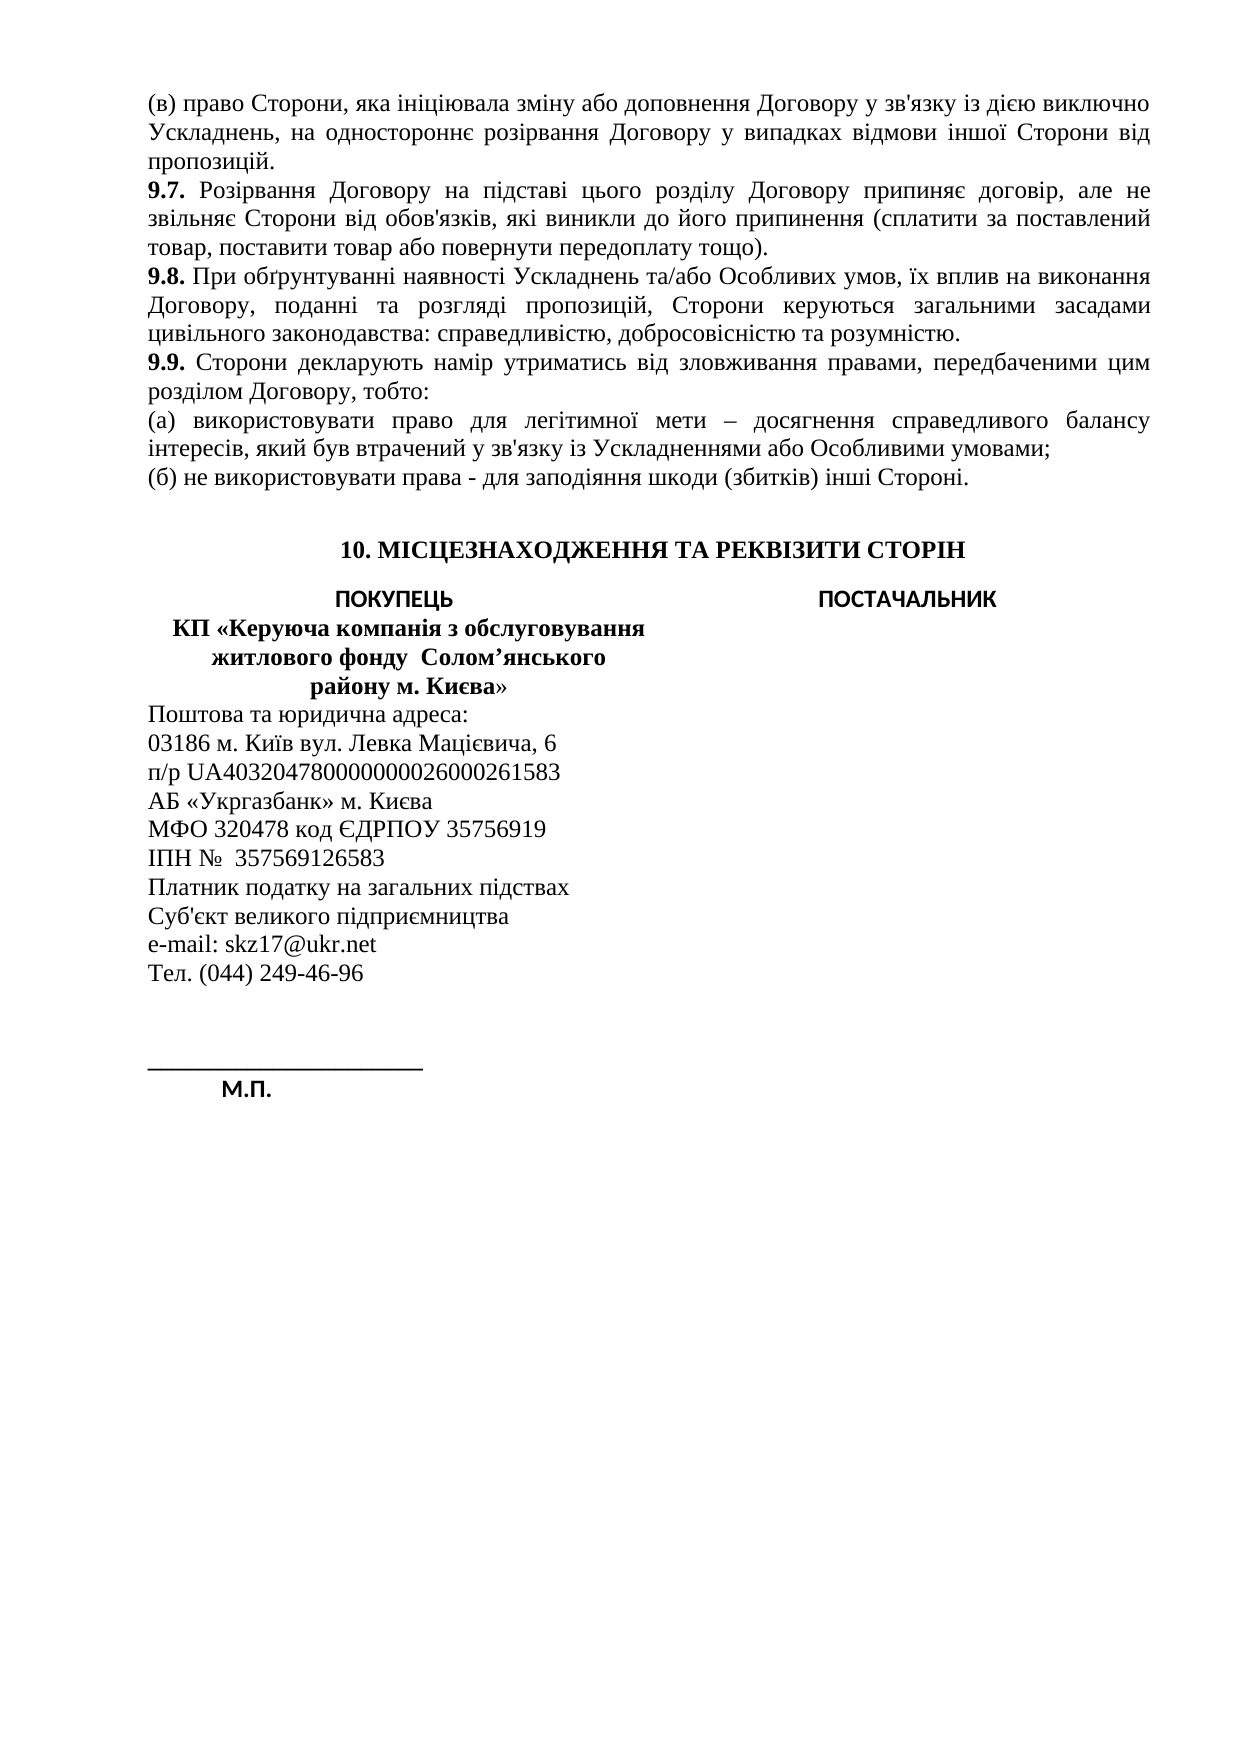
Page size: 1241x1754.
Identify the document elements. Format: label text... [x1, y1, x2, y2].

text 9.7. Розірвання Договору на підставі цього розділу Договору припиняє договір, але не звільняє Сторони від обов'язків, які виникли до його припинення (сплатити за поставлений товар, поставити товар або повернути передоплату тощо). [148, 175, 1152, 261]
text (б) не використовувати права - для заподіяння шкоди (збитків) інші Стороні. [148, 462, 1152, 491]
text 9.9. Сторони декларують намір утриматись від зловживання правами, передбаченими цим розділом Договору, тобто: [148, 347, 1152, 405]
text 9.8. При обґрунтуванні наявності Ускладнень та/або Особливих умов, їх вплив на виконання Договору, поданні та розгляді пропозицій, Сторони керуються загальними засадами цивільного законодавства: справедливістю, добросовісністю та розумністю. [148, 261, 1152, 347]
text (в) право Сторони, яка ініціювала зміну або доповнення Договору у зв'язку із дією виключно Ускладнень, на одностороннє розірвання Договору у випадках відмови іншої Сторони від пропозицій. [148, 88, 1152, 175]
table_header ПОКУПЕЦЬ КП «Керуюча компанія з обслуговування житлового фонду Солом’янського району м. Києва» Поштова та юридична адреса: 03186 м. Київ вул. Левка Мацієвича, 6 п/р UA403204780000000026000261583 АБ «Укргазбанк» м. Києва МФО 320478 код ЄДРПОУ 35756919 ІПН № 357569126583 Платник податку на загальних підствах Суб'єкт великого підприємництва e-mail: skz17@ukr.net Тел. (044) 249-46-96 ______________________ М.П. [136, 583, 666, 1134]
table_header ПОСТАЧАЛЬНИК [666, 583, 1163, 1134]
text (а) використовувати право для легітимної мети – досягнення справедливого балансу інтересів, який був втрачений у зв'язку із Ускладненнями або Особливими умовами; [148, 405, 1152, 462]
text 10. МІСЦЕЗНАХОДЖЕННЯ ТА РЕКВІЗИТИ СТОРІН [148, 535, 1152, 564]
